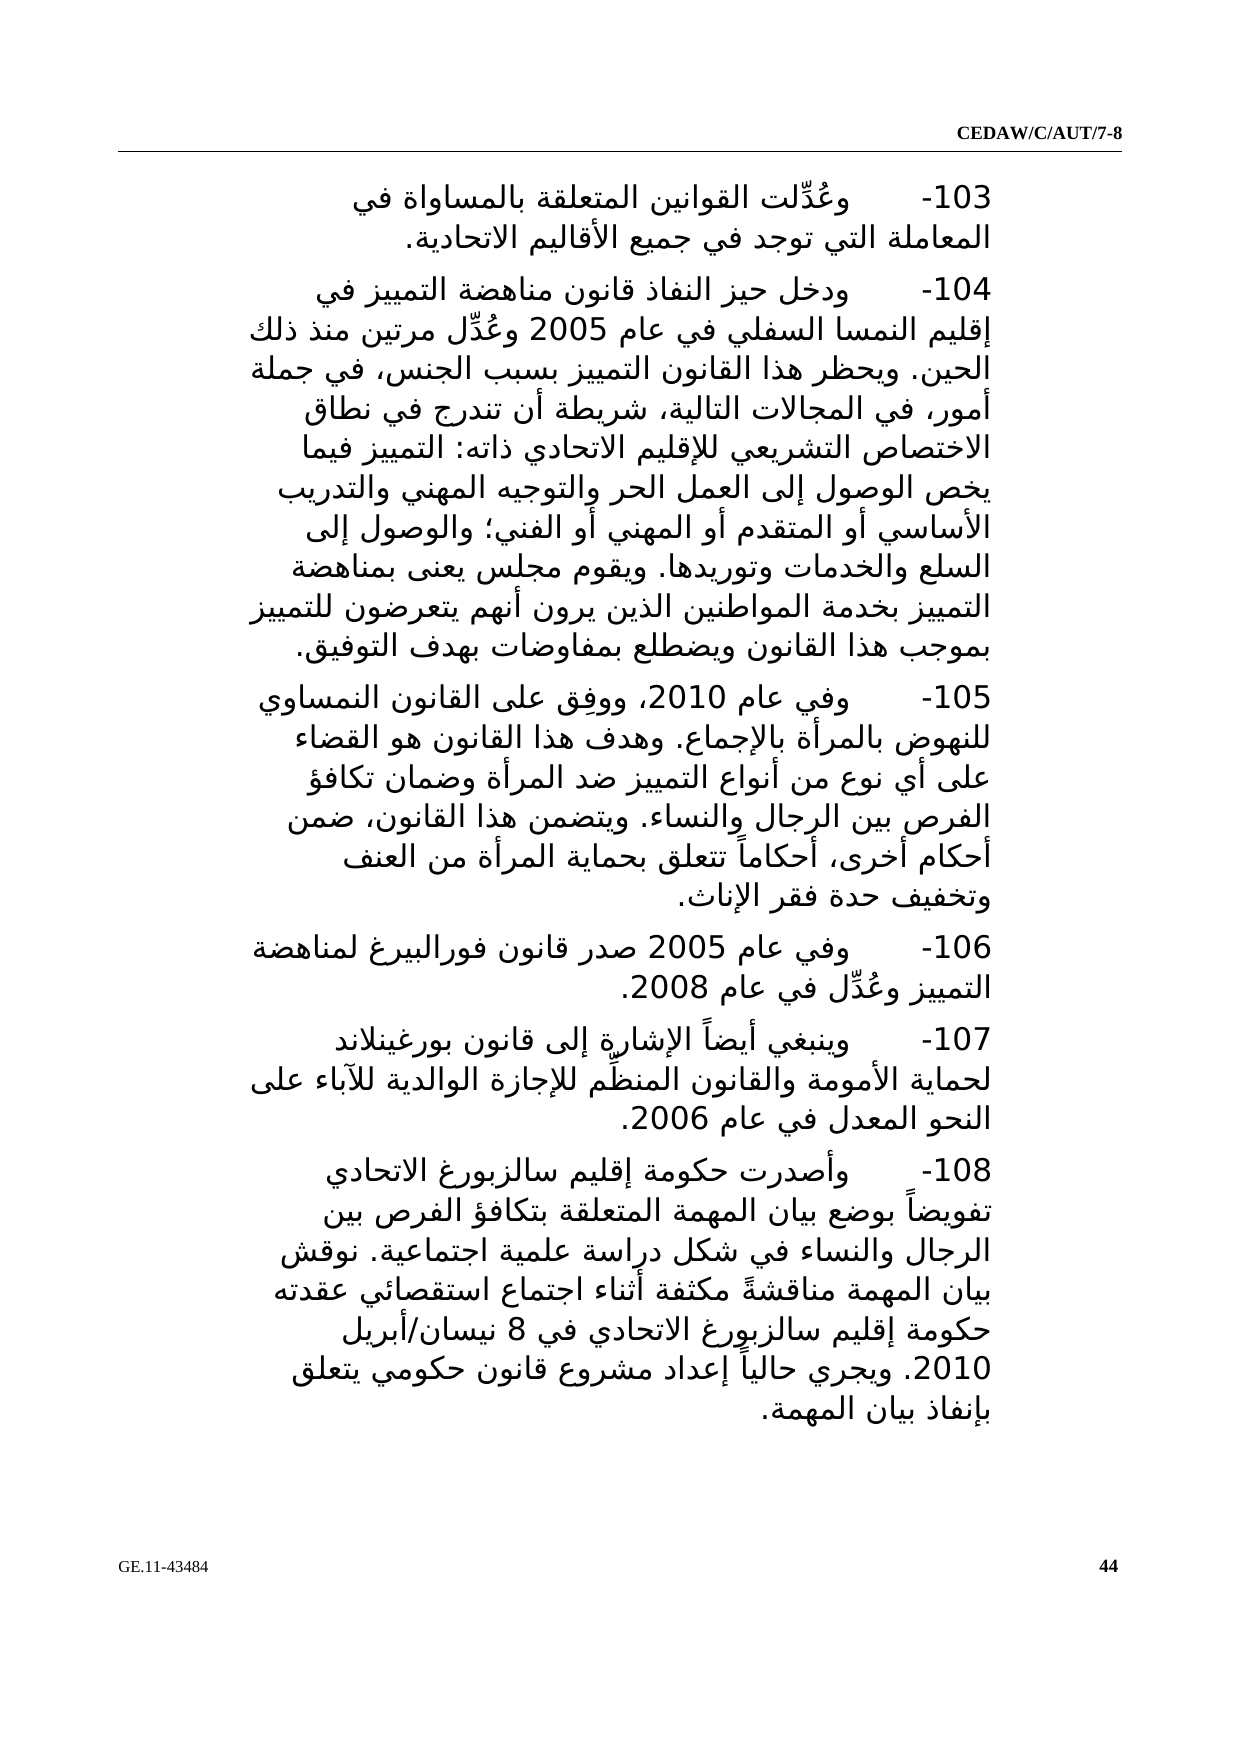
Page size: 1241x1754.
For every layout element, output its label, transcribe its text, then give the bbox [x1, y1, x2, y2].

text 107- وينبغي أيضاً الإشارة إلى قانون بورغينلاند لحماية الأمومة والقانون المنظِّم للإجازة الوالدية للآباء على النحو المعدل في عام 2006. [248, 1019, 992, 1138]
text 106- وفي عام 2005 صدر قانون فورالبيرغ لمناهضة التمييز وعُدِّل في عام 2008. [248, 927, 992, 1006]
text 103- وعُدِّلت القوانين المتعلقة بالمساواة في المعاملة التي توجد في جميع الأقاليم الاتحادية. [248, 177, 992, 256]
text 104- ودخل حيز النفاذ قانون مناهضة التمييز في إقليم النمسا السفلي في عام 2005 وعُدِّل مرتين منذ ذلك الحين. ويحظر هذا القانون التمييز بسبب الجنس، في جملة أمور، في المجالات التالية، شريطة أن تندرج في نطاق الاختصاص التشريعي للإقليم الاتحادي ذاته: التمييز فيما يخص الوصول إلى العمل الحر والتوجيه المهني والتدريب الأساسي أو المتقدم أو المهني أو الفني؛ والوصول إلى السلع والخدمات وتوريدها. ويقوم مجلس يعنى بمناهضة التمييز بخدمة المواطنين الذين يرون أنهم يتعرضون للتمييز بموجب هذا القانون ويضطلع بمفاوضات بهدف التوفيق. [248, 269, 992, 665]
text 108- وأصدرت حكومة إقليم سالزبورغ الاتحادي تفويضاً بوضع بيان المهمة المتعلقة بتكافؤ الفرص بين الرجال والنساء في شكل دراسة علمية اجتماعية. نوقش بيان المهمة مناقشةً مكثفة أثناء اجتماع استقصائي عقدته حكومة إقليم سالزبورغ الاتحادي في 8 نيسان/أبريل 2010. ويجري حالياً إعداد مشروع قانون حكومي يتعلق بإنفاذ بيان المهمة. [248, 1150, 992, 1427]
text 105- وفي عام 2010، ووفِق على القانون النمساوي للنهوض بالمرأة بالإجماع. وهدف هذا القانون هو القضاء على أي نوع من أنواع التمييز ضد المرأة وضمان تكافؤ الفرص بين الرجال والنساء. ويتضمن هذا القانون، ضمن أحكام أخرى، أحكاماً تتعلق بحماية المرأة من العنف وتخفيف حدة فقر الإناث. [248, 677, 992, 915]
